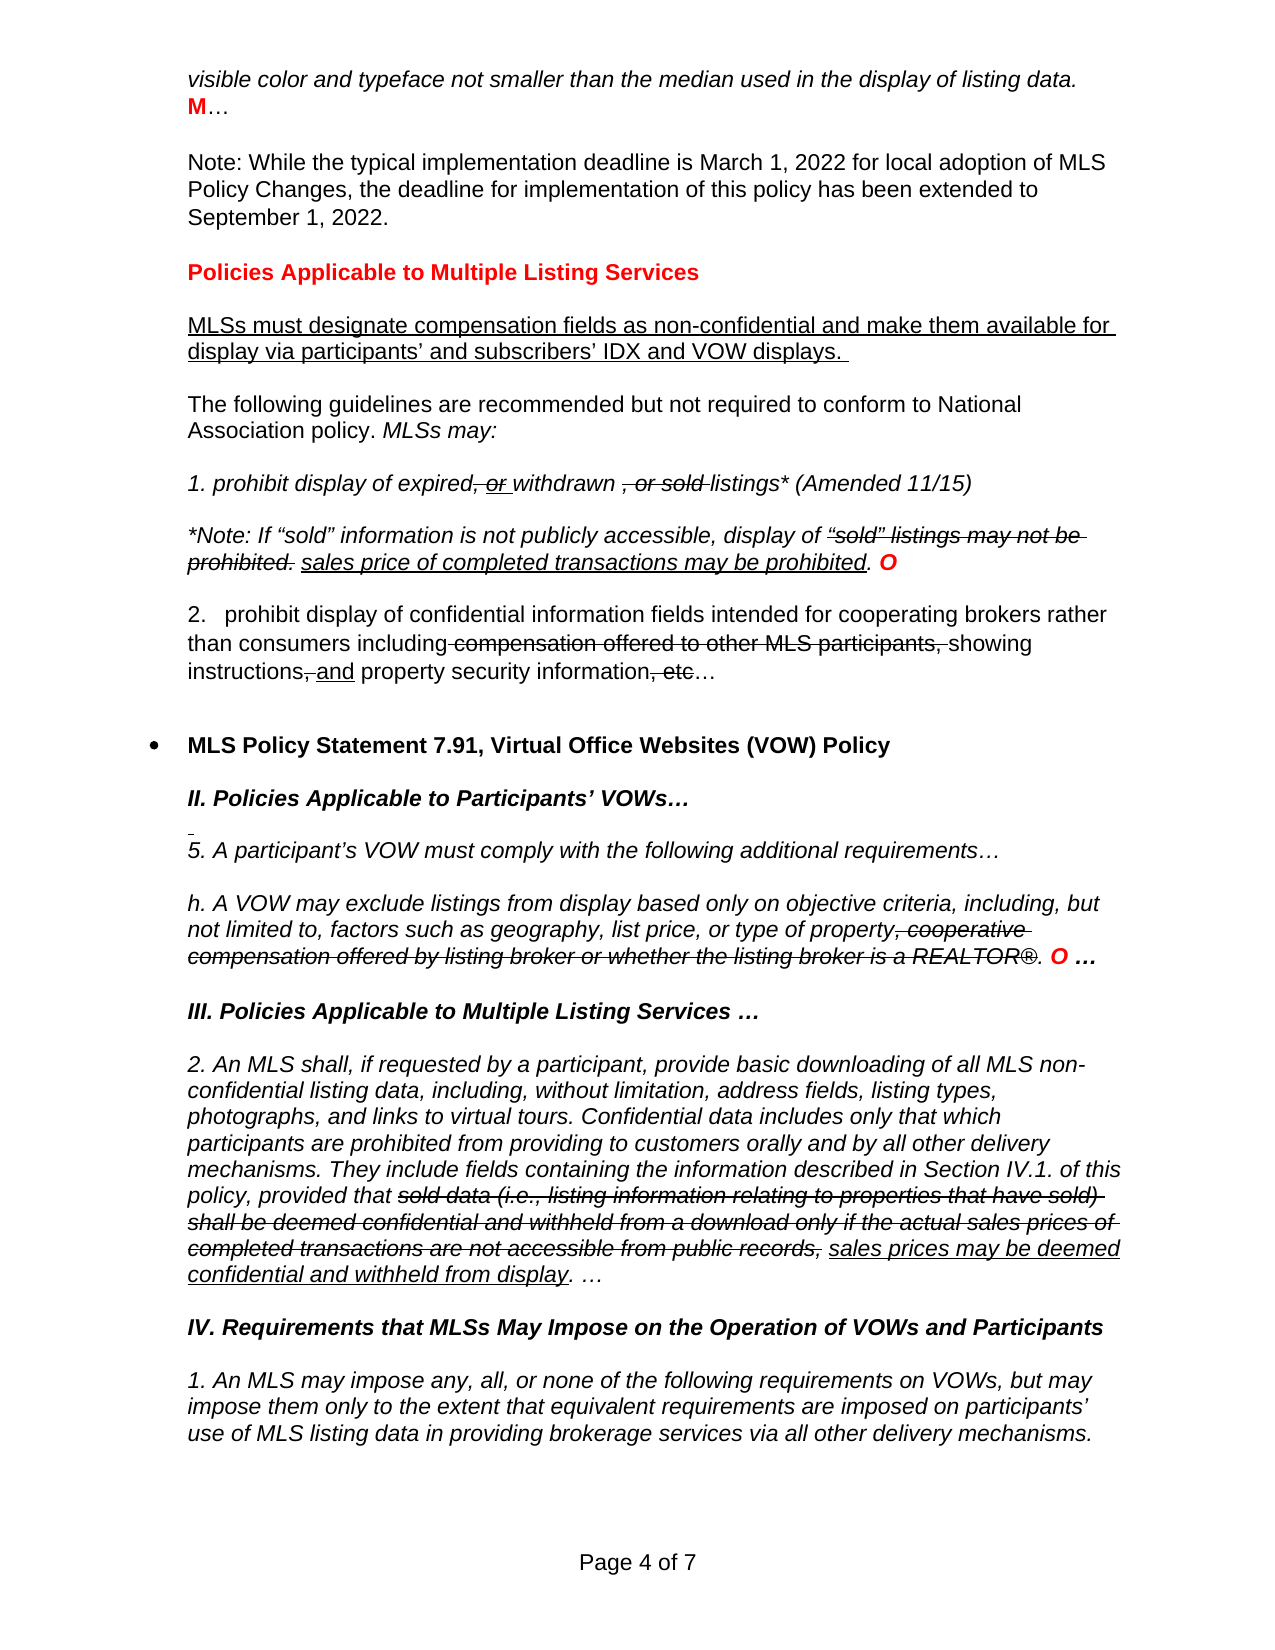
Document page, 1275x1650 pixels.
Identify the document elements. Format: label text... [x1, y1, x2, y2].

text II. Policies Applicable to Participants’ VOWs… 5. A participant’s VOW must comply with the following additional requirements… [187, 784, 1125, 864]
text MLSs must designate compensation fields as non-confidential and make them available for display via participants’ and subscribers’ IDX and VOW displays. [187, 312, 1125, 364]
text The following guidelines are recommended but not required to conform to National Association policy. MLSs may: 1. prohibit display of expired, or withdrawn , or sold listings* (Amended 11/15) *Note: If “sold” information is not publicly accessible, display of “sold” listings may not be prohibited. sales price of completed transactions may be prohibited. O [187, 364, 1125, 575]
text III. Policies Applicable to Multiple Listing Services … 2. An MLS shall, if requested by a participant, provide basic downloading of all MLS non-confidential listing data, including, without limitation, address fields, listing types, photographs, and links to virtual tours. Confidential data includes only that which participants are prohibited from providing to customers orally and by all other delivery mechanisms. They include fields containing the information described in Section IV.1. of this policy, provided that sold data (i.e., listing information relating to properties that have sold) shall be deemed confidential and withheld from a download only if the actual sales prices of completed transactions are not accessible from public records, sales prices may be deemed confidential and withheld from display. … [187, 998, 1125, 1288]
list MLS Policy Statement 7.91, Virtual Office Websites (VOW) Policy [150, 732, 1125, 758]
text h. A VOW may exclude listings from display based only on objective criteria, including, but not limited to, factors such as geography, list price, or type of property, cooperative compensation offered by listing broker or whether the listing broker is a REALTOR®. O … [187, 890, 1125, 998]
text IV. Requirements that MLSs May Impose on the Operation of VOWs and Participants [187, 1314, 1125, 1340]
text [187, 66, 1125, 230]
text Policies Applicable to Multiple Listing Services [187, 259, 1125, 285]
list 2. prohibit display of confidential information fields intended for cooperating brokers rather than consumers including compensation offered to other MLS participants, showing instructions, and property security information, etc… [187, 601, 1125, 685]
text 1. An MLS may impose any, all, or none of the following requirements on VOWs, but may impose them only to the extent that equivalent requirements are imposed on participants’ use of MLS listing data in providing brokerage services via all other delivery mechanisms. [187, 1367, 1125, 1446]
